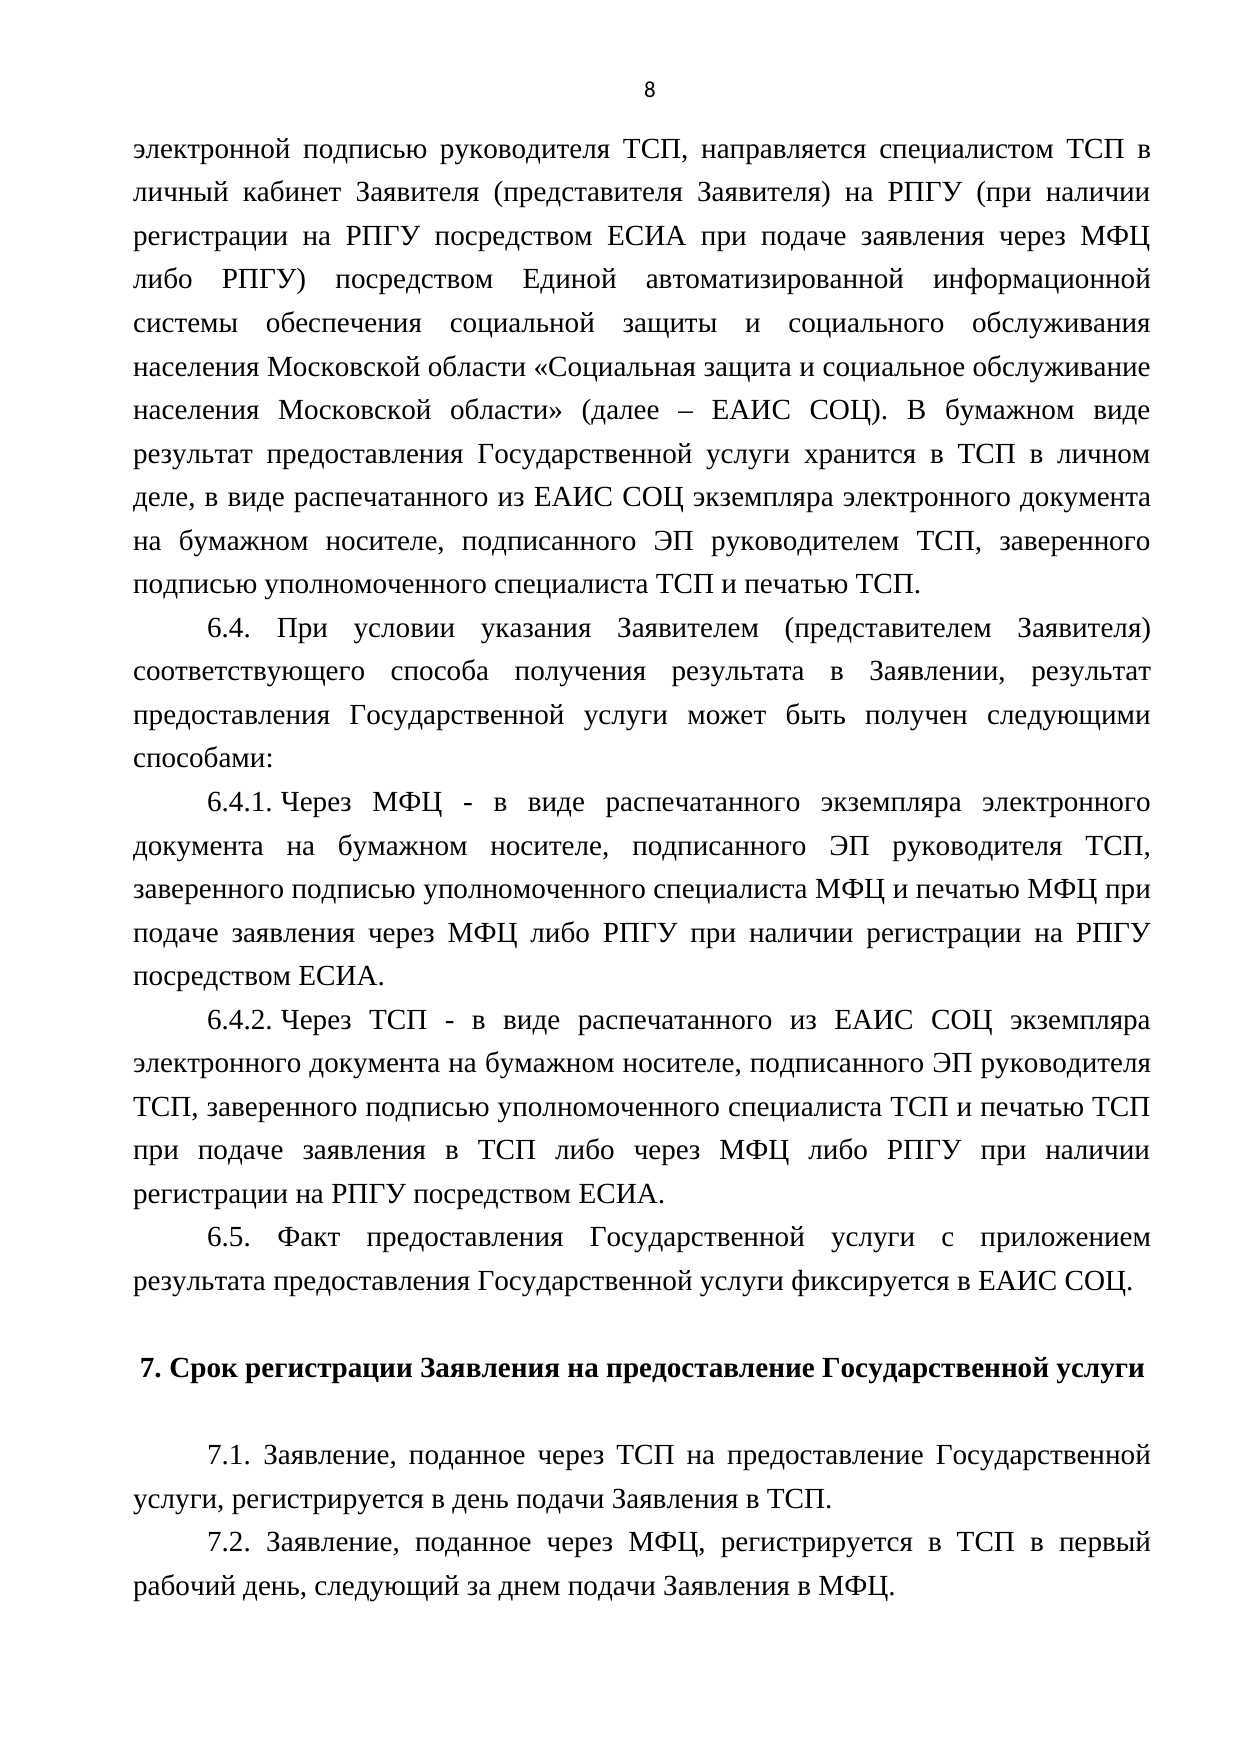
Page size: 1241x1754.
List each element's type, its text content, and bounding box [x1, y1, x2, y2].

list Заявление, поданное через МФЦ, регистрируется в ТСП в первый рабочий день, следующий за днем подачи Заявления в МФЦ. [133, 1524, 1152, 1601]
list Через ТСП - в виде распечатанного из ЕАИС СОЦ экземпляра электронного документа на бумажном носителе, подписанного ЭП руководителя ТСП, заверенного подписью уполномоченного специалиста ТСП и печатью ТСП при подаче заявления в ТСП либо через МФЦ либо РПГУ при наличии регистрации на РПГУ посредством ЕСИА. [133, 1002, 1152, 1209]
list Заявление, поданное через ТСП на предоставление Государственной услуги, регистрируется в день подачи Заявления в ТСП. [133, 1437, 1152, 1514]
list Срок регистрации Заявления на предоставление Государственной услуги [133, 1350, 1152, 1384]
list При условии указания Заявителем (представителем Заявителя) соответствующего способа получения результата в Заявлении, результат предоставления Государственной услуги может быть получен следующими способами: [133, 610, 1152, 774]
list Через МФЦ - в виде распечатанного экземпляра электронного документа на бумажном носителе, подписанного ЭП руководителя ТСП, заверенного подписью уполномоченного специалиста МФЦ и печатью МФЦ при подаче заявления через МФЦ либо РПГУ при наличии регистрации на РПГУ посредством ЕСИА. [133, 784, 1152, 992]
list Факт предоставления Государственной услуги с приложением результата предоставления Государственной услуги фиксируется в ЕАИС СОЦ. [133, 1219, 1152, 1297]
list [133, 131, 1152, 600]
